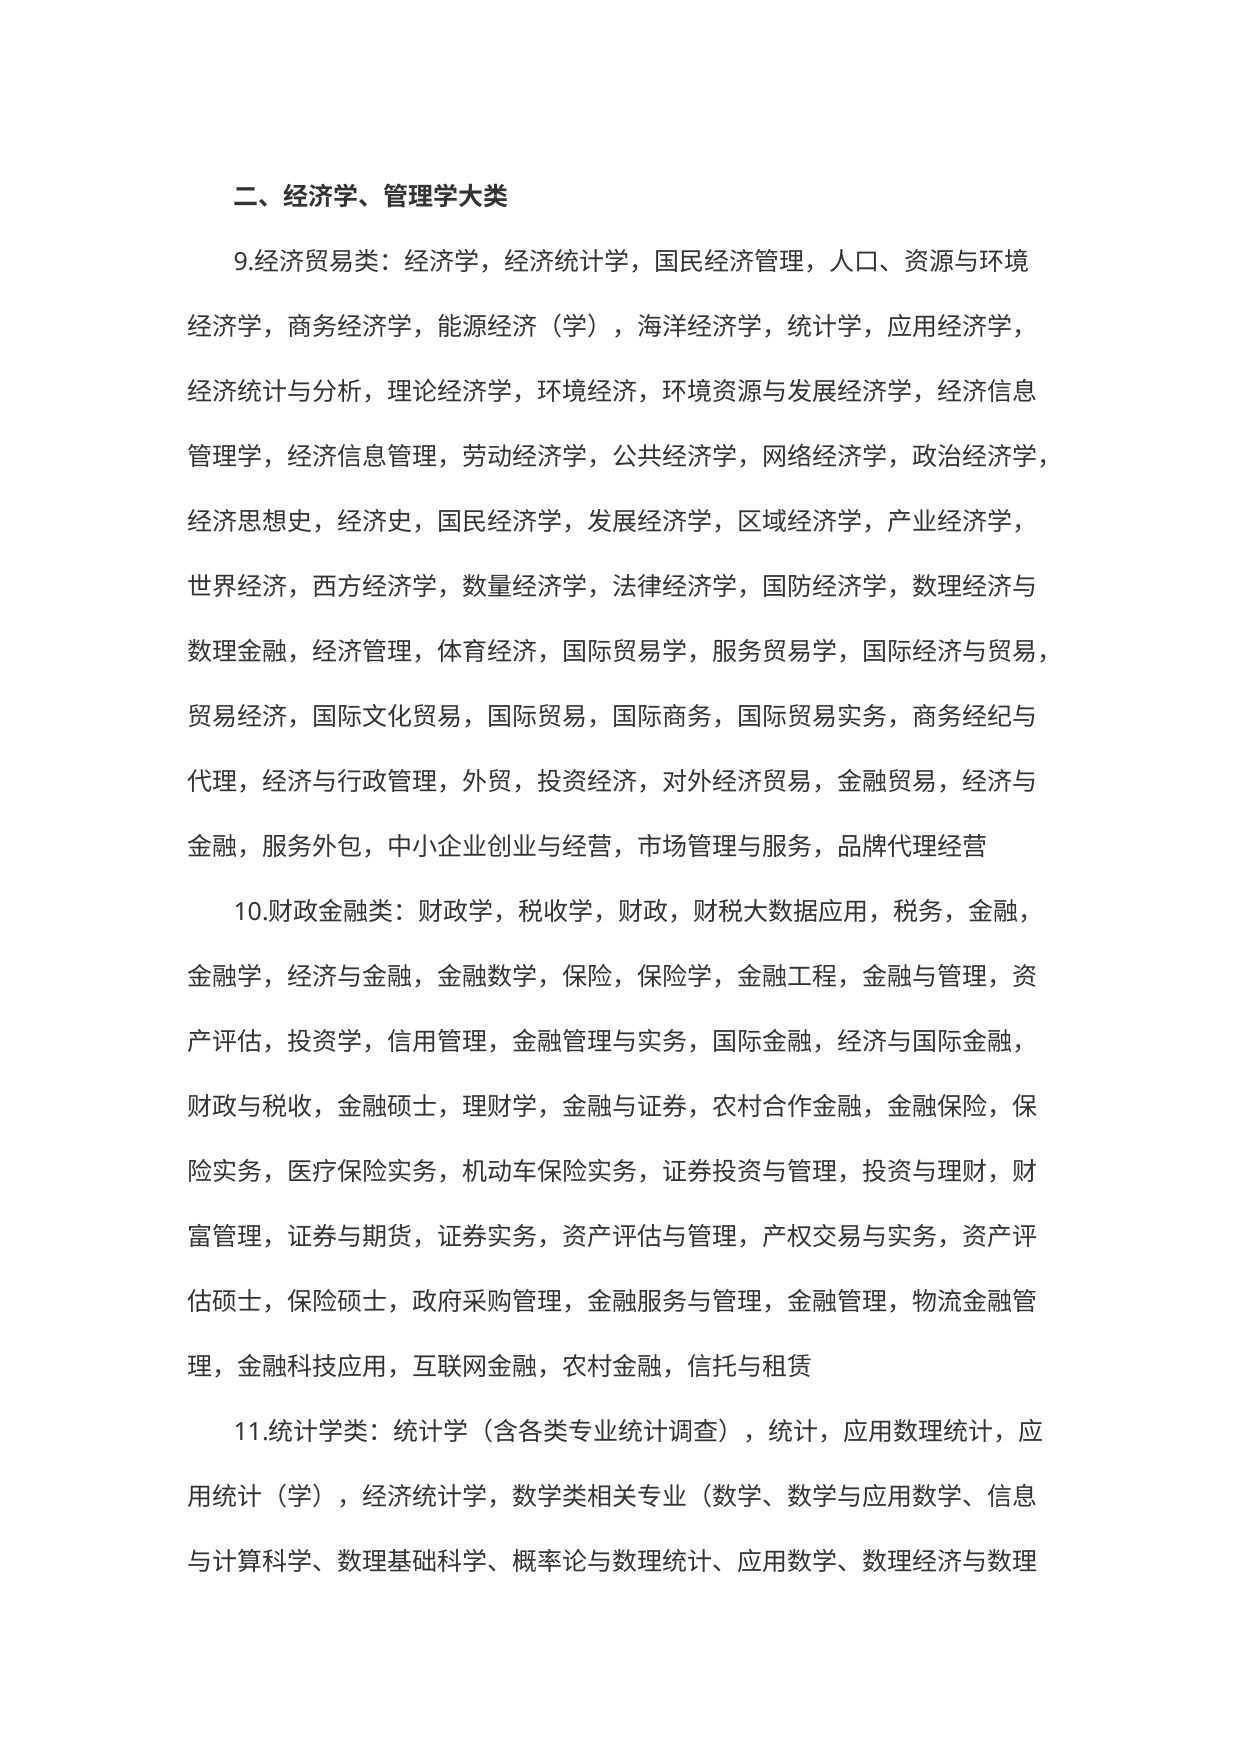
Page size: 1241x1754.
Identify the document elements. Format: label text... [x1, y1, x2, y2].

text 二、经济学、管理学大类 [187, 162, 1053, 227]
text 9.经济贸易类：经济学，经济统计学，国民经济管理，人口、资源与环境经济学，商务经济学，能源经济（学），海洋经济学，统计学，应用经济学，经济统计与分析，理论经济学，环境经济，环境资源与发展经济学，经济信息管理学，经济信息管理，劳动经济学，公共经济学，网络经济学，政治经济学，经济思想史，经济史，国民经济学，发展经济学，区域经济学，产业经济学，世界经济，西方经济学，数量经济学，法律经济学，国防经济学，数理经济与数理金融，经济管理，体育经济，国际贸易学，服务贸易学，国际经济与贸易，贸易经济，国际文化贸易，国际贸易，国际商务，国际贸易实务，商务经纪与代理，经济与行政管理，外贸，投资经济，对外经济贸易，金融贸易，经济与金融，服务外包，中小企业创业与经营，市场管理与服务，品牌代理经营 [187, 227, 1053, 877]
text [187, 1397, 1053, 1592]
text 10.财政金融类：财政学，税收学，财政，财税大数据应用，税务，金融，金融学，经济与金融，金融数学，保险，保险学，金融工程，金融与管理，资产评估，投资学，信用管理，金融管理与实务，国际金融，经济与国际金融，财政与税收，金融硕士，理财学，金融与证券，农村合作金融，金融保险，保险实务，医疗保险实务，机动车保险实务，证券投资与管理，投资与理财，财富管理，证券与期货，证券实务，资产评估与管理，产权交易与实务，资产评估硕士，保险硕士，政府采购管理，金融服务与管理，金融管理，物流金融管理，金融科技应用，互联网金融，农村金融，信托与租赁 [187, 877, 1053, 1397]
